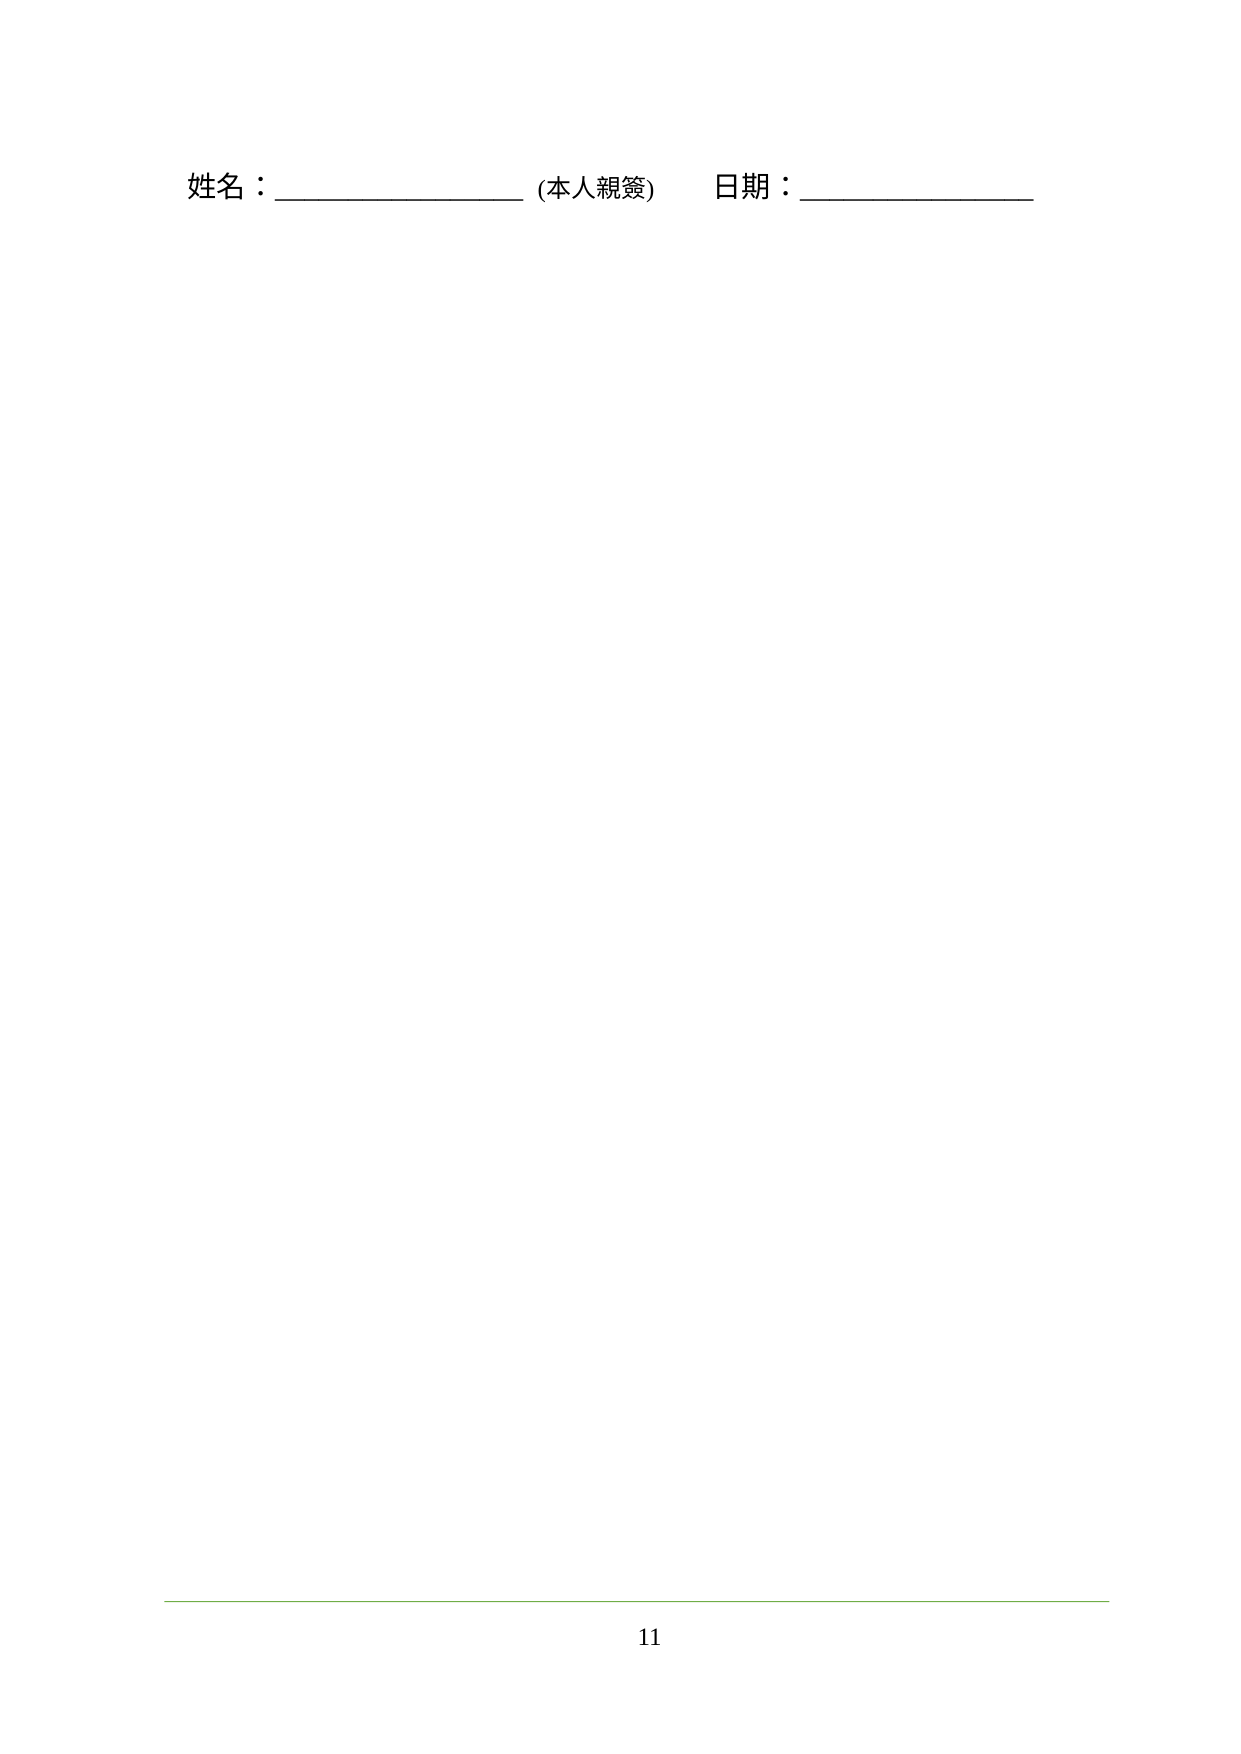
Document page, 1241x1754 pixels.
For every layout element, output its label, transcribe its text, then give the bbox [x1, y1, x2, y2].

text 姓名：_________________ (本人親簽) 日期：________________ [187, 164, 1053, 206]
